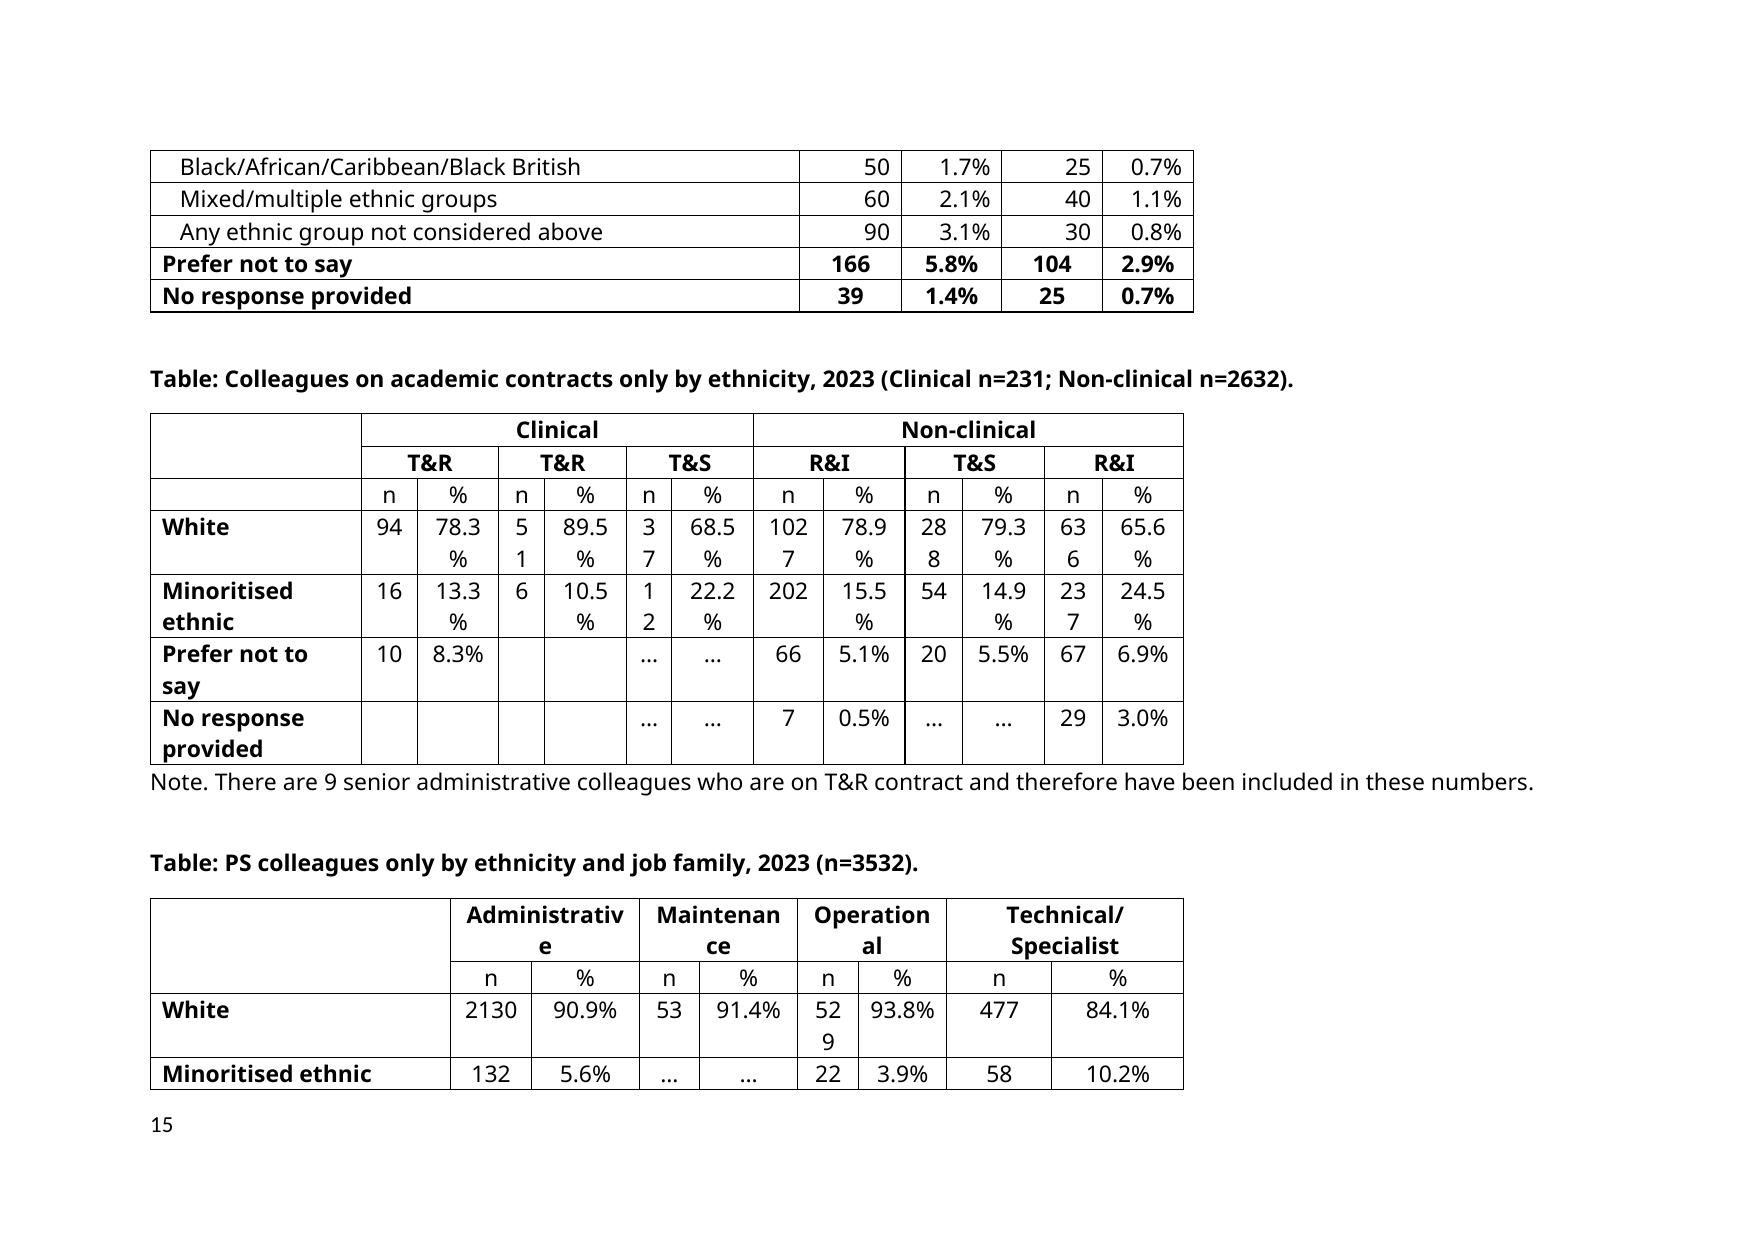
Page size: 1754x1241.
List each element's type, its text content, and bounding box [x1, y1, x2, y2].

table_cell 636 [1045, 511, 1102, 574]
table_cell 0.5% [824, 702, 904, 764]
table_cell [499, 638, 544, 701]
table_cell % [824, 479, 904, 510]
table_cell 14.9% [963, 575, 1044, 637]
table_cell 6.9% [1103, 638, 1183, 701]
table_cell … [906, 702, 962, 764]
table_cell n [906, 479, 962, 510]
table_cell 8.3% [418, 638, 498, 701]
table_cell 29 [1045, 702, 1102, 764]
table_cell 477 [947, 994, 1051, 1057]
table_cell R&I [1045, 447, 1183, 478]
table_cell 39 [800, 280, 901, 311]
table_cell 84.1% [1052, 994, 1183, 1057]
table_cell 5.1% [824, 638, 904, 701]
table_cell Prefer not to say [151, 638, 361, 701]
table_cell n [451, 962, 531, 993]
table_cell Minoritised ethnic [151, 1058, 450, 1089]
table_cell … [640, 1058, 699, 1089]
table_cell % [1103, 479, 1183, 510]
table_cell 3.9% [859, 1058, 946, 1089]
table_cell 54 [906, 575, 962, 637]
table_cell 7 [754, 702, 823, 764]
table_cell 3.0% [1103, 702, 1183, 764]
table_cell 78.3% [418, 511, 498, 574]
table_cell 10.5% [545, 575, 626, 637]
table_cell 53 [640, 994, 699, 1057]
table_cell 65.6% [1103, 511, 1183, 574]
table_cell Minoritised ethnic [151, 575, 361, 637]
table_cell n [362, 479, 417, 510]
table_cell 90 [800, 216, 901, 247]
table_cell … [627, 638, 671, 701]
table_cell 67 [1045, 638, 1102, 701]
table_cell 66 [754, 638, 823, 701]
text Table: PS colleagues only by ethnicity and job family, 2023 (n=3532). [150, 847, 1604, 878]
table_cell 288 [906, 511, 962, 574]
table_cell 3.1% [902, 216, 1001, 247]
table_cell 202 [754, 575, 823, 637]
table_cell 78.9% [824, 511, 904, 574]
table_cell 10 [362, 638, 417, 701]
table_cell 10.2% [1052, 1058, 1183, 1089]
table_cell % [859, 962, 946, 993]
table_cell T&R [499, 447, 626, 478]
table_cell [362, 702, 417, 764]
table_cell n [499, 479, 544, 510]
table_cell % [672, 479, 753, 510]
table_cell [545, 702, 626, 764]
table_cell 79.3% [963, 511, 1044, 574]
table_cell 529 [798, 994, 858, 1057]
table_header Administrative [451, 899, 639, 961]
table_cell 5.8% [902, 248, 1001, 279]
table_cell 13.3% [418, 575, 498, 637]
table_cell 51 [499, 511, 544, 574]
table_cell 94 [362, 511, 417, 574]
table_header Clinical [362, 414, 753, 446]
table_cell Black/African/Caribbean/Black British [151, 151, 799, 182]
table_cell % [545, 479, 626, 510]
table_cell n [947, 962, 1051, 993]
table_header Maintenance [640, 899, 797, 961]
table_cell 25 [1002, 151, 1102, 182]
table_cell 12 [627, 575, 671, 637]
table_cell 58 [947, 1058, 1051, 1089]
table_cell White [151, 994, 450, 1057]
table_cell 90.9% [532, 994, 639, 1057]
table_cell 2.1% [902, 183, 1001, 214]
table_cell % [418, 479, 498, 510]
table_cell 68.5% [672, 511, 753, 574]
table_cell … [700, 1058, 797, 1089]
table_cell No response provided [151, 280, 799, 311]
table_header Technical/Specialist [947, 899, 1183, 961]
table_cell No response provided [151, 702, 361, 764]
table_cell 50 [800, 151, 901, 182]
table_cell 6 [499, 575, 544, 637]
table_cell 16 [362, 575, 417, 637]
table_cell … [963, 702, 1044, 764]
table_cell 40 [1002, 183, 1102, 214]
table_cell 0.7% [1103, 280, 1193, 311]
table_cell … [672, 702, 753, 764]
table_cell n [1045, 479, 1102, 510]
table_cell … [672, 638, 753, 701]
table_cell 22.2% [672, 575, 753, 637]
table_cell 2130 [451, 994, 531, 1057]
table_cell 89.5% [545, 511, 626, 574]
table_cell 1.4% [902, 280, 1001, 311]
table_cell T&S [627, 447, 753, 478]
table_cell [151, 479, 361, 510]
table_header Operational [798, 899, 946, 961]
table_cell 93.8% [859, 994, 946, 1057]
table_cell 0.8% [1103, 216, 1193, 247]
table_cell 237 [1045, 575, 1102, 637]
table_cell 0.7% [1103, 151, 1193, 182]
table_cell n [640, 962, 699, 993]
table_cell 1.1% [1103, 183, 1193, 214]
table_header [151, 414, 361, 478]
table_cell 25 [1002, 280, 1102, 311]
table_cell 91.4% [700, 994, 797, 1057]
table_cell Prefer not to say [151, 248, 799, 279]
table_cell 15.5% [824, 575, 904, 637]
table_cell T&R [362, 447, 498, 478]
table_cell 22 [798, 1058, 858, 1089]
table_cell R&I [754, 447, 904, 478]
table_cell Mixed/multiple ethnic groups [151, 183, 799, 214]
table_cell [499, 702, 544, 764]
table_cell % [700, 962, 797, 993]
table_cell % [1052, 962, 1183, 993]
table_cell White [151, 511, 361, 574]
table_cell 132 [451, 1058, 531, 1089]
table_cell 2.9% [1103, 248, 1193, 279]
table_cell 37 [627, 511, 671, 574]
table_cell 1027 [754, 511, 823, 574]
table_cell 5.6% [532, 1058, 639, 1089]
table_header [151, 899, 450, 993]
text Table: Colleagues on academic contracts only by ethnicity, 2023 (Clinical n=231; Non-clinical n=2632). [150, 363, 1604, 394]
table_cell n [754, 479, 823, 510]
table_cell % [532, 962, 639, 993]
table_cell 60 [800, 183, 901, 214]
table_cell [545, 638, 626, 701]
table_cell 24.5% [1103, 575, 1183, 637]
table_cell [418, 702, 498, 764]
table_cell 5.5% [963, 638, 1044, 701]
table_cell 1.7% [902, 151, 1001, 182]
table_cell 166 [800, 248, 901, 279]
table_cell % [963, 479, 1044, 510]
table_header Non-clinical [754, 414, 1183, 446]
table_cell n [798, 962, 858, 993]
table_cell Any ethnic group not considered above [151, 216, 799, 247]
table_cell 30 [1002, 216, 1102, 247]
table_cell 20 [906, 638, 962, 701]
table_cell 104 [1002, 248, 1102, 279]
table_cell n [627, 479, 671, 510]
table_cell T&S [906, 447, 1044, 478]
text Note. There are 9 senior administrative colleagues who are on T&R contract and therefore have been included in these numbers. [150, 765, 1604, 797]
table_cell … [627, 702, 671, 764]
